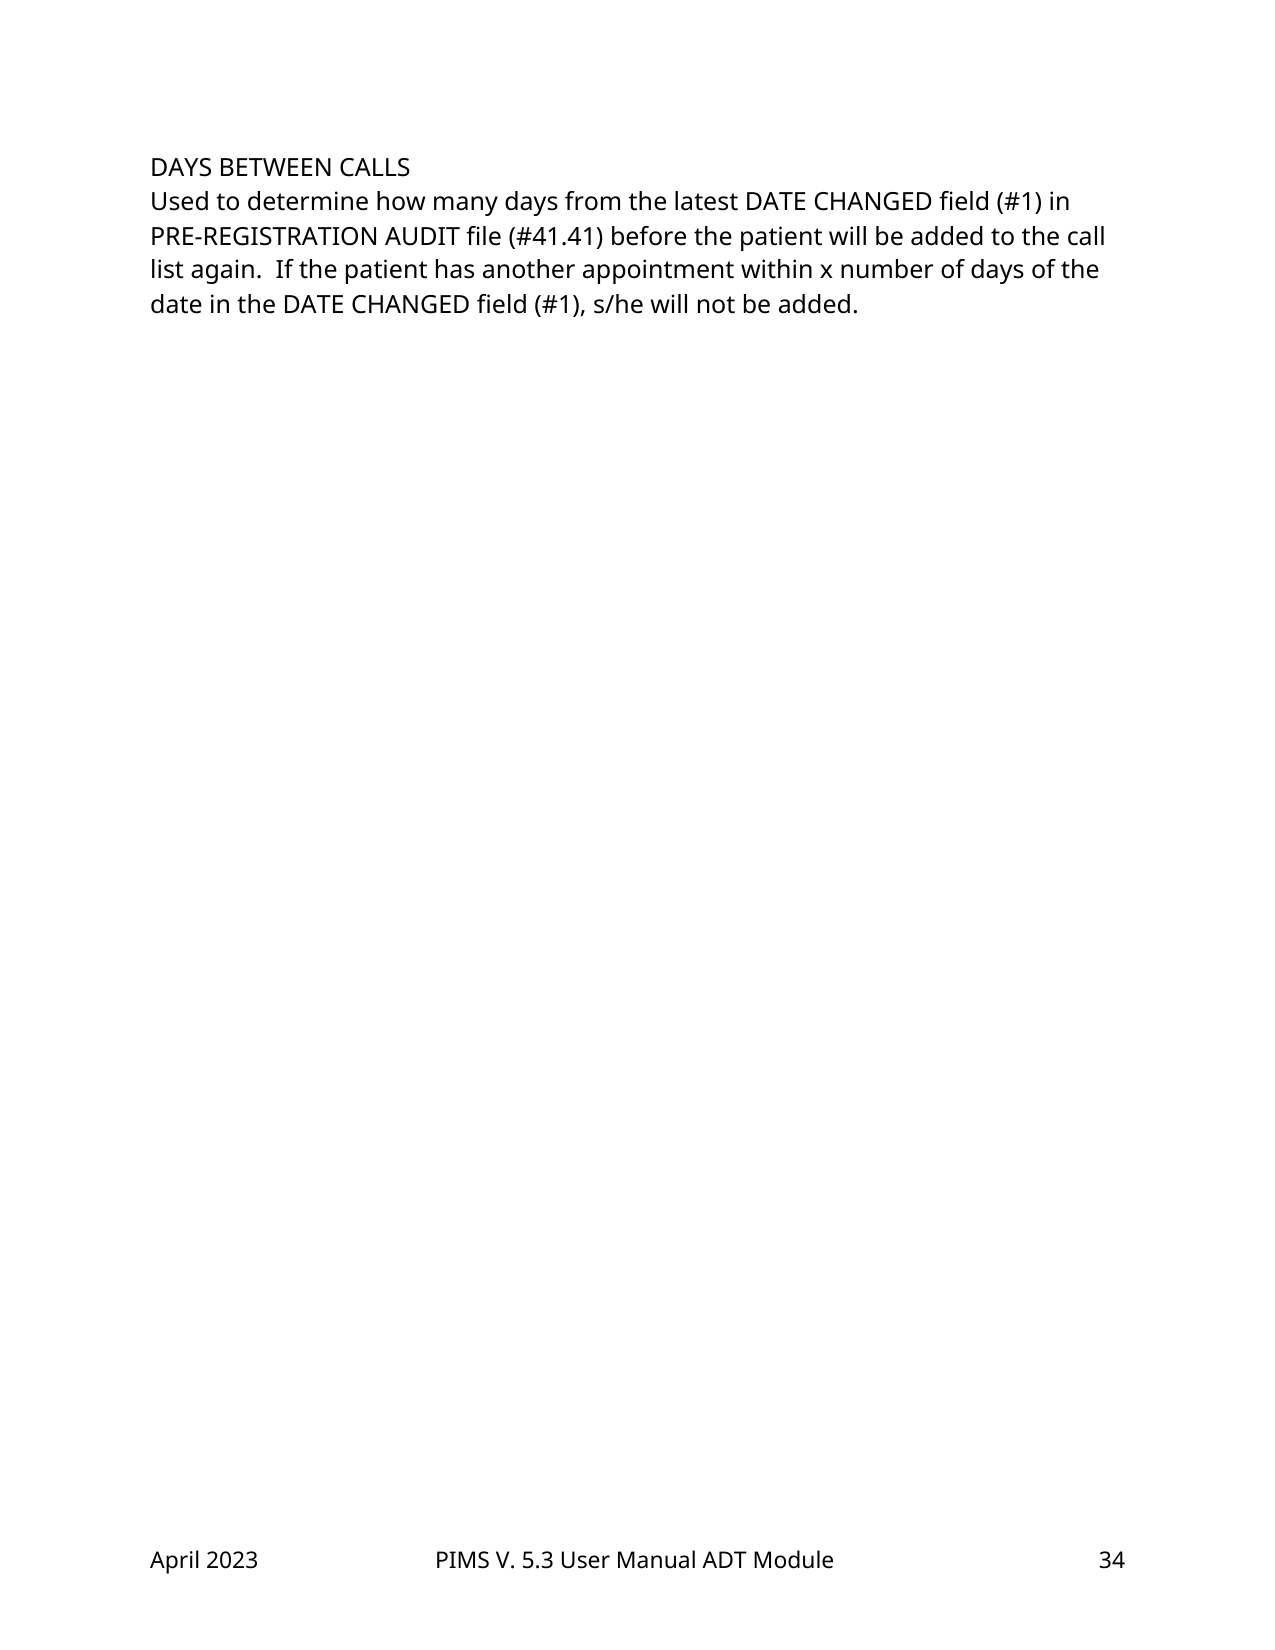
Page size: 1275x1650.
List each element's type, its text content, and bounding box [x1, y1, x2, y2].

text Used to determine how many days from the latest DATE CHANGED field (#1) in PRE-REGISTRATION AUDIT file (#41.41) before the patient will be added to the call list again. If the patient has another appointment within x number of days of the date in the DATE CHANGED field (#1), s/he will not be added. [150, 184, 1125, 320]
text DAYS BETWEEN CALLS [150, 150, 1125, 184]
